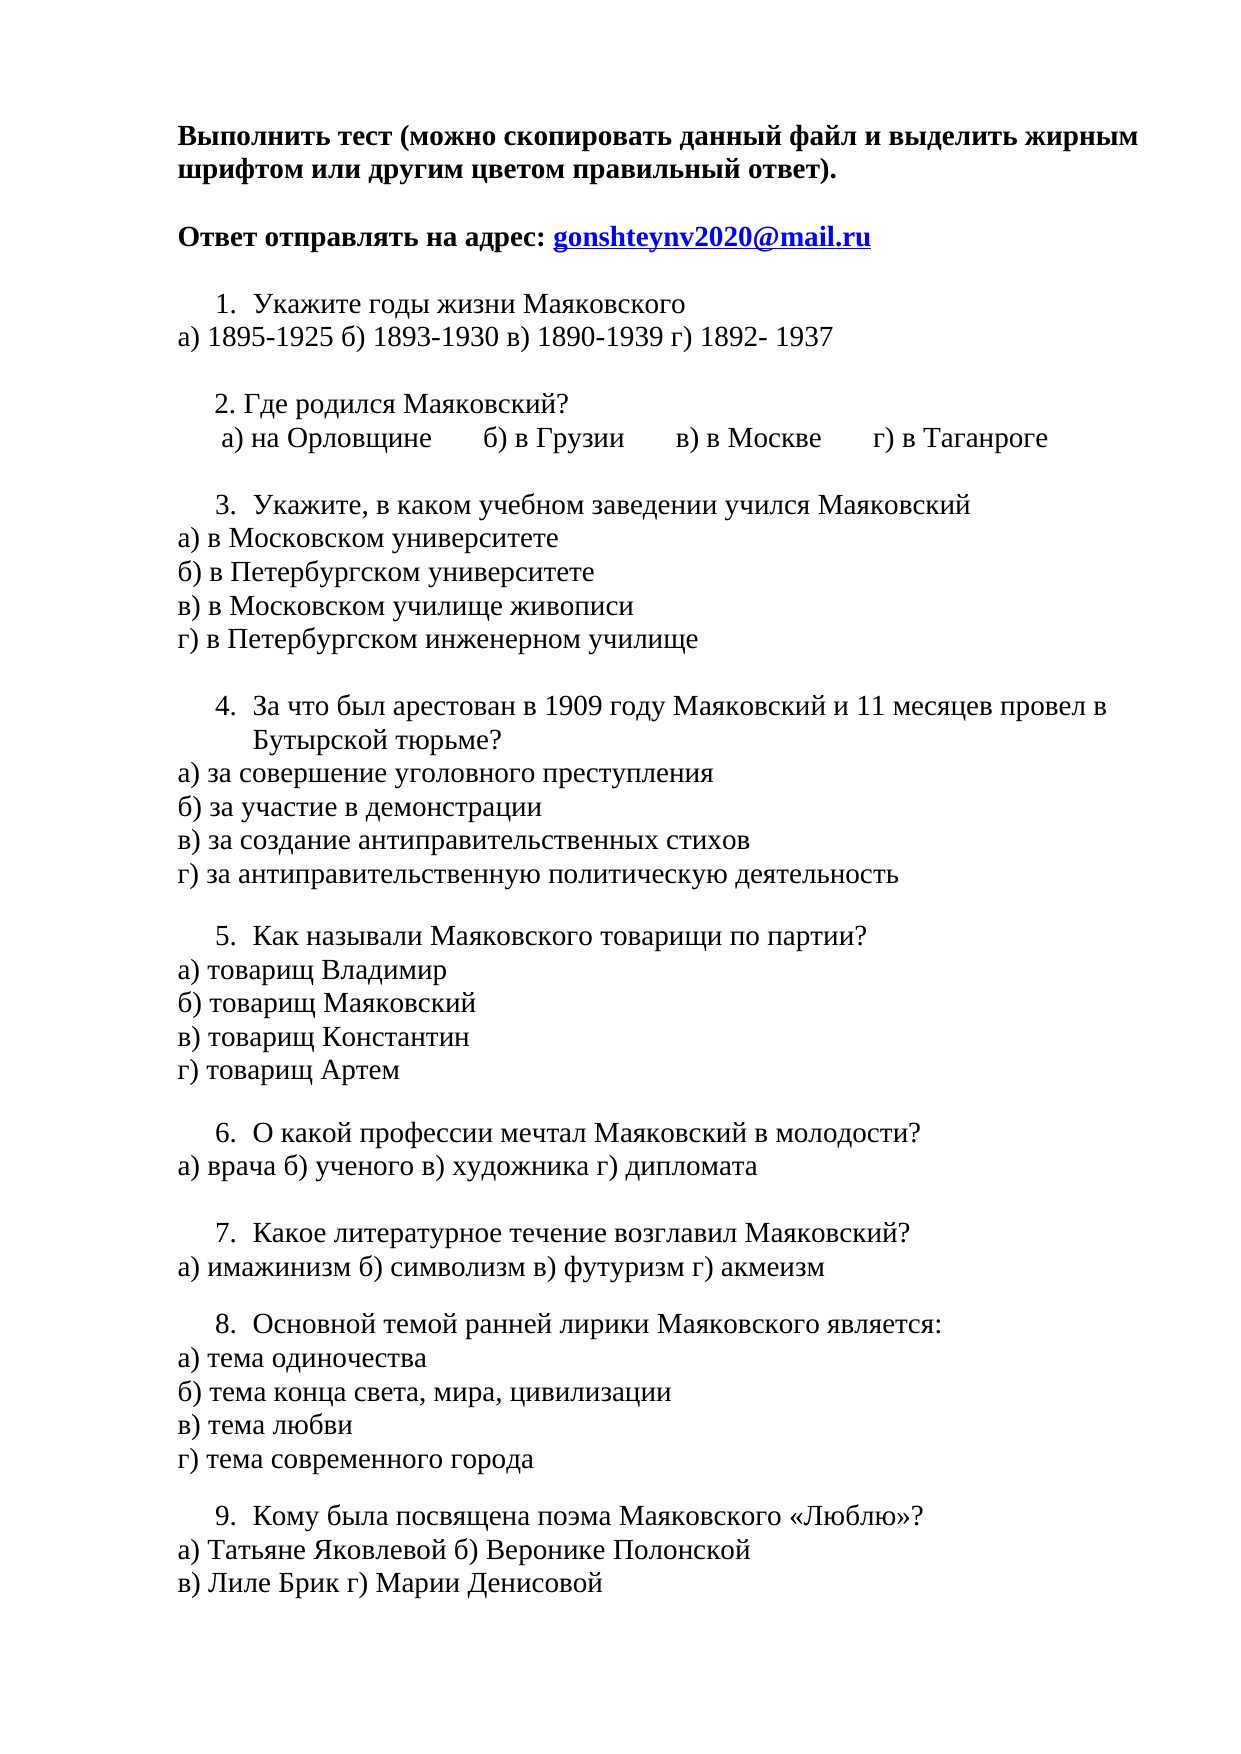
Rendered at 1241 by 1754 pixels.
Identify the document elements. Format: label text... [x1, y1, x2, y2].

text в) товарищ Константин [177, 1019, 1152, 1052]
text в) за создание антиправительственных стихов [177, 822, 1152, 856]
list Укажите годы жизни Маяковского [215, 286, 1152, 319]
text 2. Где родился Маяковский? [207, 386, 1152, 420]
text г) за антиправительственную политическую деятельность [177, 856, 1152, 918]
list Как называли Маяковского товарищи по партии? [215, 918, 1152, 952]
list О какой профессии мечтал Маяковский в молодости? [215, 1115, 1152, 1148]
list Кому была посвящена поэма Маяковского «Люблю»? [215, 1498, 1152, 1532]
text б) тема конца света, мира, цивилизации [177, 1374, 1152, 1407]
text б) за участие в демонстрации [177, 789, 1152, 822]
text а) врача б) ученого в) художника г) дипломата [177, 1148, 1152, 1182]
list За что был арестован в 1909 году Маяковский и 11 месяцев провел в Бутырской тюрьме? [215, 688, 1152, 755]
list Какое литературное течение возглавил Маяковский? [215, 1215, 1152, 1249]
text б) товарищ Маяковский [177, 985, 1152, 1019]
text а) за совершение уголовного преступления [177, 755, 1152, 789]
text в) в Московском училище живописи [177, 588, 1152, 621]
text а) товарищ Владимир [177, 952, 1152, 985]
text а) 1895-1925 б) 1893-1930 в) 1890-1939 г) 1892- 1937 [177, 319, 1152, 353]
text Выполнить тест (можно скопировать данный файл и выделить жирным шрифтом или другим цветом правильный ответ). [177, 118, 1152, 185]
text в) Лиле Брик г) Марии Денисовой [177, 1565, 1152, 1628]
text а) Татьяне Яковлевой б) Веронике Полонской [177, 1532, 1152, 1565]
list Укажите, в каком учебном заведении учился Маяковский [215, 487, 1152, 521]
text г) товарищ Артем [177, 1052, 1152, 1115]
text а) на Орловщине б) в Грузии в) в Москве г) в Таганроге [177, 420, 1152, 453]
text г) тема современного города [177, 1441, 1152, 1498]
text б) в Петербургском университете [177, 554, 1152, 588]
text а) имажинизм б) символизм в) футуризм г) акмеизм [177, 1249, 1152, 1307]
text Ответ отправлять на адрес: gonshteynv2020@mail.ru [177, 219, 1152, 252]
list Основной темой ранней лирики Маяковского является: [215, 1307, 1152, 1340]
text г) в Петербургском инженерном училище [177, 621, 1152, 655]
text в) тема любви [177, 1407, 1152, 1441]
text а) тема одиночества [177, 1340, 1152, 1374]
text а) в Московском университете [177, 521, 1152, 554]
